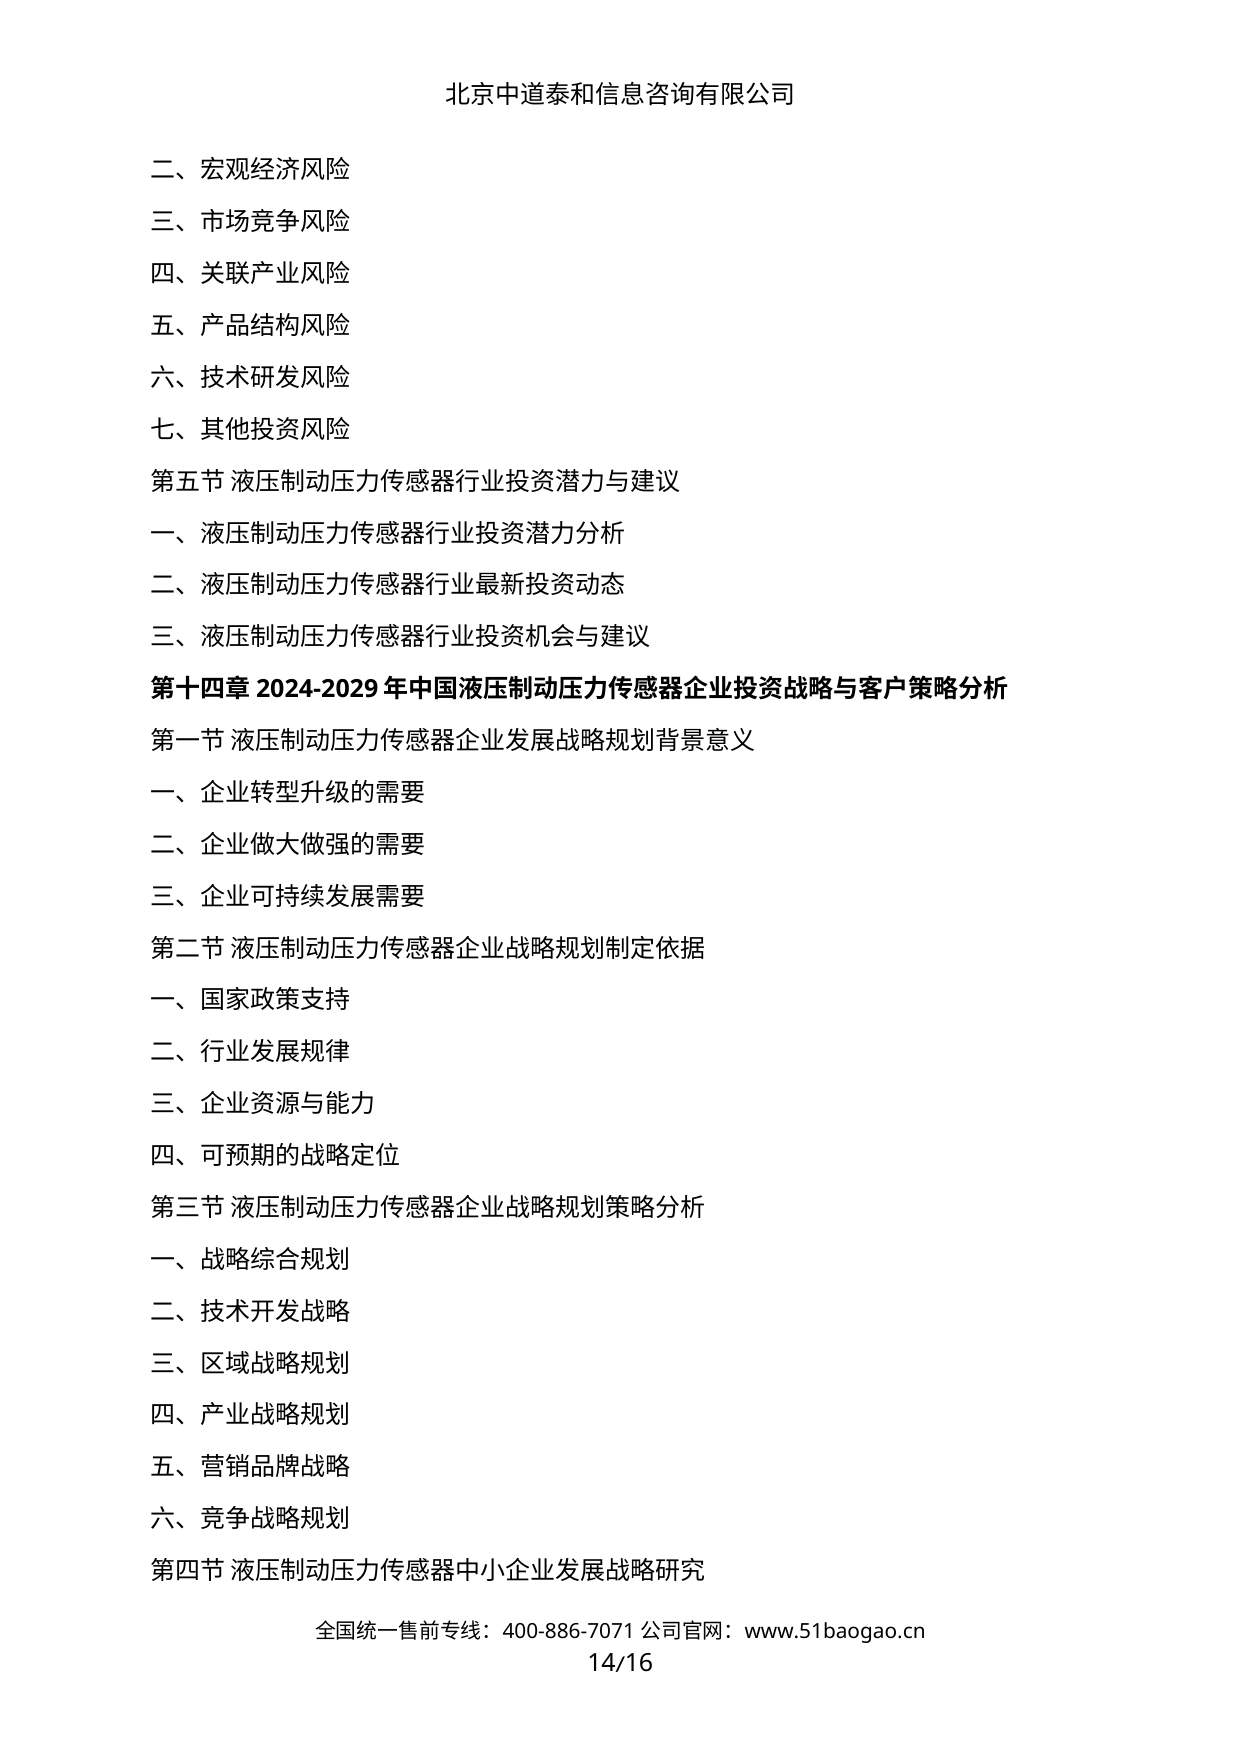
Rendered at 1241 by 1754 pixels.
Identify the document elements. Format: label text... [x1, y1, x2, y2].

text 一、战略综合规划 [150, 1239, 1090, 1276]
text 三、企业可持续发展需要 [150, 876, 1090, 912]
text 六、技术研发风险 [150, 357, 1090, 394]
text 二、行业发展规律 [150, 1032, 1090, 1068]
text 三、企业资源与能力 [150, 1084, 1090, 1120]
text 四、产业战略规划 [150, 1395, 1090, 1431]
text 二、企业做大做强的需要 [150, 824, 1090, 861]
text 三、区域战略规划 [150, 1343, 1090, 1379]
text 第十四章 2024-2029年中国液压制动压力传感器企业投资战略与客户策略分析 [150, 669, 1090, 705]
text 二、液压制动压力传感器行业最新投资动态 [150, 565, 1090, 601]
text 一、企业转型升级的需要 [150, 772, 1090, 809]
text 五、营销品牌战略 [150, 1447, 1090, 1483]
text 第三节 液压制动压力传感器企业战略规划策略分析 [150, 1187, 1090, 1224]
text 四、关联产业风险 [150, 254, 1090, 290]
text 一、国家政策支持 [150, 980, 1090, 1016]
text 五、产品结构风险 [150, 306, 1090, 342]
text 二、技术开发战略 [150, 1291, 1090, 1327]
text 一、液压制动压力传感器行业投资潜力分析 [150, 513, 1090, 549]
text 第一节 液压制动压力传感器企业发展战略规划背景意义 [150, 721, 1090, 757]
text 六、竞争战略规划 [150, 1499, 1090, 1535]
text 四、可预期的战略定位 [150, 1136, 1090, 1172]
text 三、液压制动压力传感器行业投资机会与建议 [150, 617, 1090, 653]
text 三、市场竞争风险 [150, 202, 1090, 238]
text 第二节 液压制动压力传感器企业战略规划制定依据 [150, 928, 1090, 964]
text 第五节 液压制动压力传感器行业投资潜力与建议 [150, 461, 1090, 497]
text 第四节 液压制动压力传感器中小企业发展战略研究 [150, 1551, 1090, 1587]
text 七、其他投资风险 [150, 409, 1090, 446]
text 二、宏观经济风险 [150, 150, 1090, 186]
